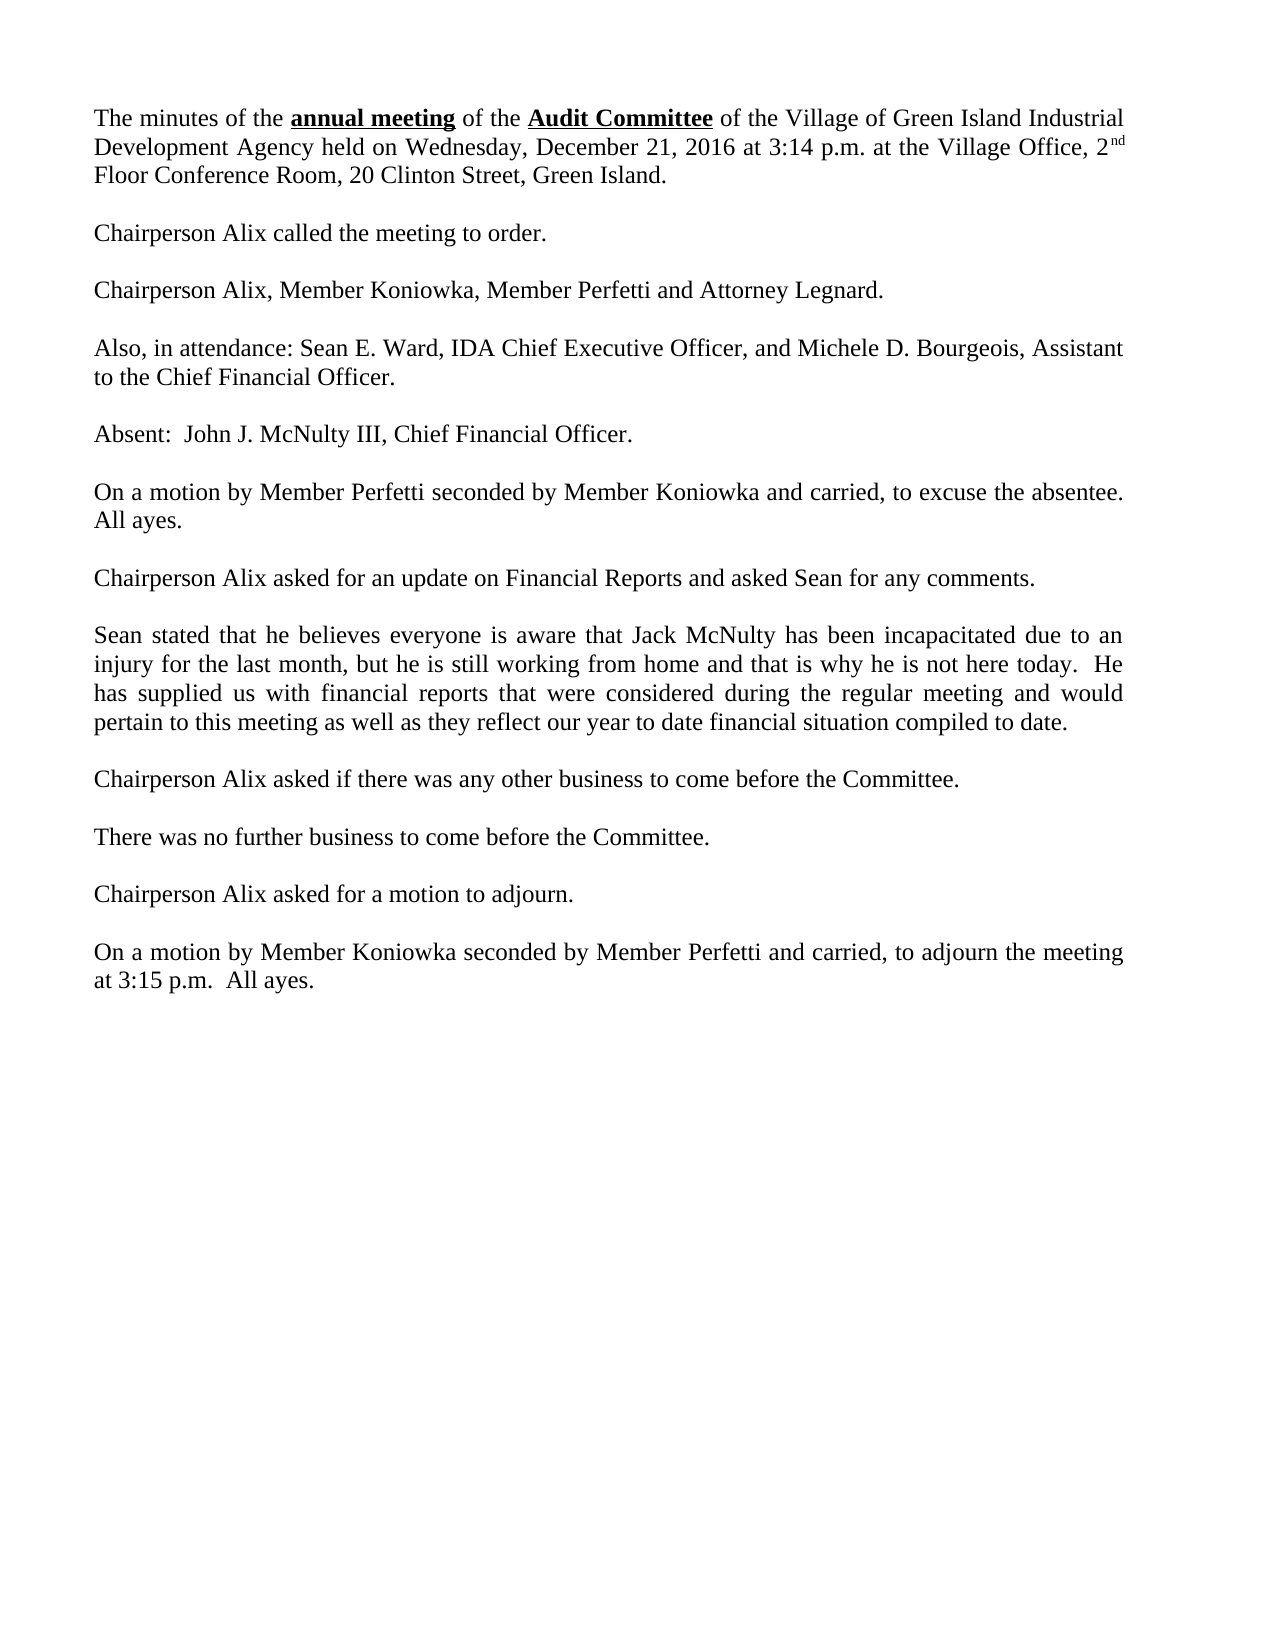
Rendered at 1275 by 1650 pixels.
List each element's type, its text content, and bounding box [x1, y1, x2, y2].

text On a motion by Member Perfetti seconded by Member Koniowka and carried, to excuse the absentee. All ayes. [94, 477, 1125, 534]
text Chairperson Alix asked for a motion to adjourn. [94, 879, 1125, 908]
text Sean stated that he believes everyone is aware that Jack McNulty has been incapacitated due to an injury for the last month, but he is still working from home and that is why he is not here today. He has supplied us with financial reports that were considered during the regular meeting and would pertain to this meeting as well as they reflect our year to date financial situation compiled to date. [94, 621, 1125, 736]
text Absent: John J. McNulty III, Chief Financial Officer. [94, 419, 1125, 448]
text Chairperson Alix called the meeting to order. [94, 218, 1125, 247]
text There was no further business to come before the Committee. [94, 822, 1125, 851]
text Also, in attendance: Sean E. Ward, IDA Chief Executive Officer, and Michele D. Bourgeois, Assistant to the Chief Financial Officer. [94, 333, 1125, 391]
text Chairperson Alix, Member Koniowka, Member Perfetti and Attorney Legnard. [94, 276, 1125, 304]
text The minutes of the annual meeting of the Audit Committee of the Village of Green Island Industrial Development Agency held on Wednesday, December 21, 2016 at 3:14 p.m. at the Village Office, 2nd Floor Conference Room, 20 Clinton Street, Green Island. [94, 103, 1125, 189]
text Chairperson Alix asked for an update on Financial Reports and asked Sean for any comments. [94, 563, 1125, 592]
text Chairperson Alix asked if there was any other business to come before the Committee. [94, 764, 1125, 793]
text On a motion by Member Koniowka seconded by Member Perfetti and carried, to adjourn the meeting at 3:15 p.m. All ayes. [94, 937, 1125, 994]
